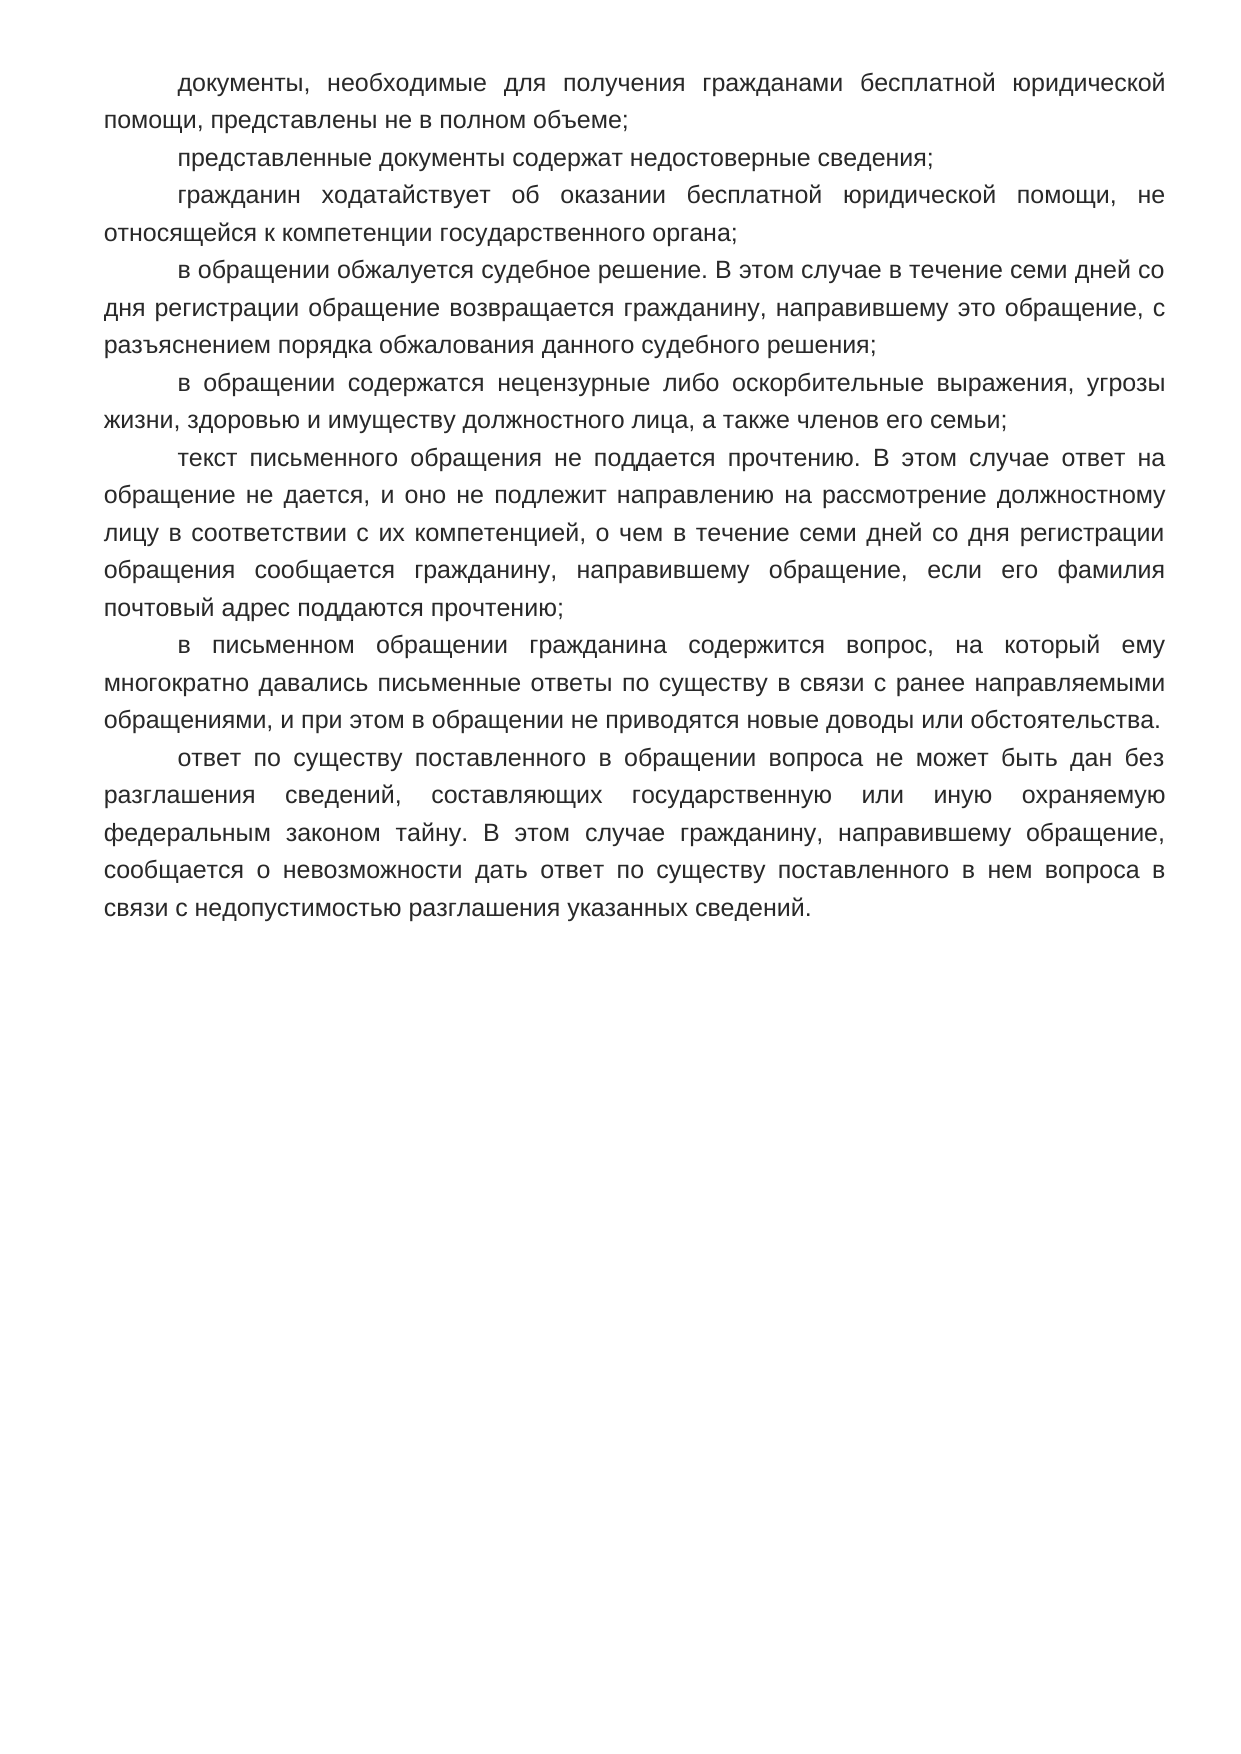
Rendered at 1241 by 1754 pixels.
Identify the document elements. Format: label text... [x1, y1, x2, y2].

text документы, необходимые для получения гражданами бесплатной юридической помощи, представлены не в полном объеме; [103, 59, 1167, 134]
text ответ по существу поставленного в обращении вопроса не может быть дан без разглашения сведений, составляющих государственную или иную охраняемую федеральным законом тайну. В этом случае гражданину, направившему обращение, сообщается о невозможности дать ответ по существу поставленного в нем вопроса в связи с недопустимостью разглашения указанных сведений. [103, 734, 1167, 922]
text гражданин ходатайствует об оказании бесплатной юридической помощи, не относящейся к компетенции государственного органа; [103, 172, 1167, 247]
text в обращении содержатся нецензурные либо оскорбительные выражения, угрозы жизни, здоровью и имуществу должностного лица, а также членов его семьи; [103, 359, 1167, 434]
text в обращении обжалуется судебное решение. В этом случае в течение семи дней со дня регистрации обращение возвращается гражданину, направившему это обращение, с разъяснением порядка обжалования данного судебного решения; [103, 247, 1167, 359]
text текст письменного обращения не поддается прочтению. В этом случае ответ на обращение не дается, и оно не подлежит направлению на рассмотрение должностному лицу в соответствии с их компетенцией, о чем в течение семи дней со дня регистрации обращения сообщается гражданину, направившему обращение, если его фамилия почтовый адрес поддаются прочтению; [103, 434, 1167, 622]
text представленные документы содержат недостоверные сведения; [103, 134, 1167, 172]
text в письменном обращении гражданина содержится вопрос, на который ему многократно давались письменные ответы по существу в связи с ранее направляемыми обращениями, и при этом в обращении не приводятся новые доводы или обстоятельства. [103, 622, 1167, 734]
